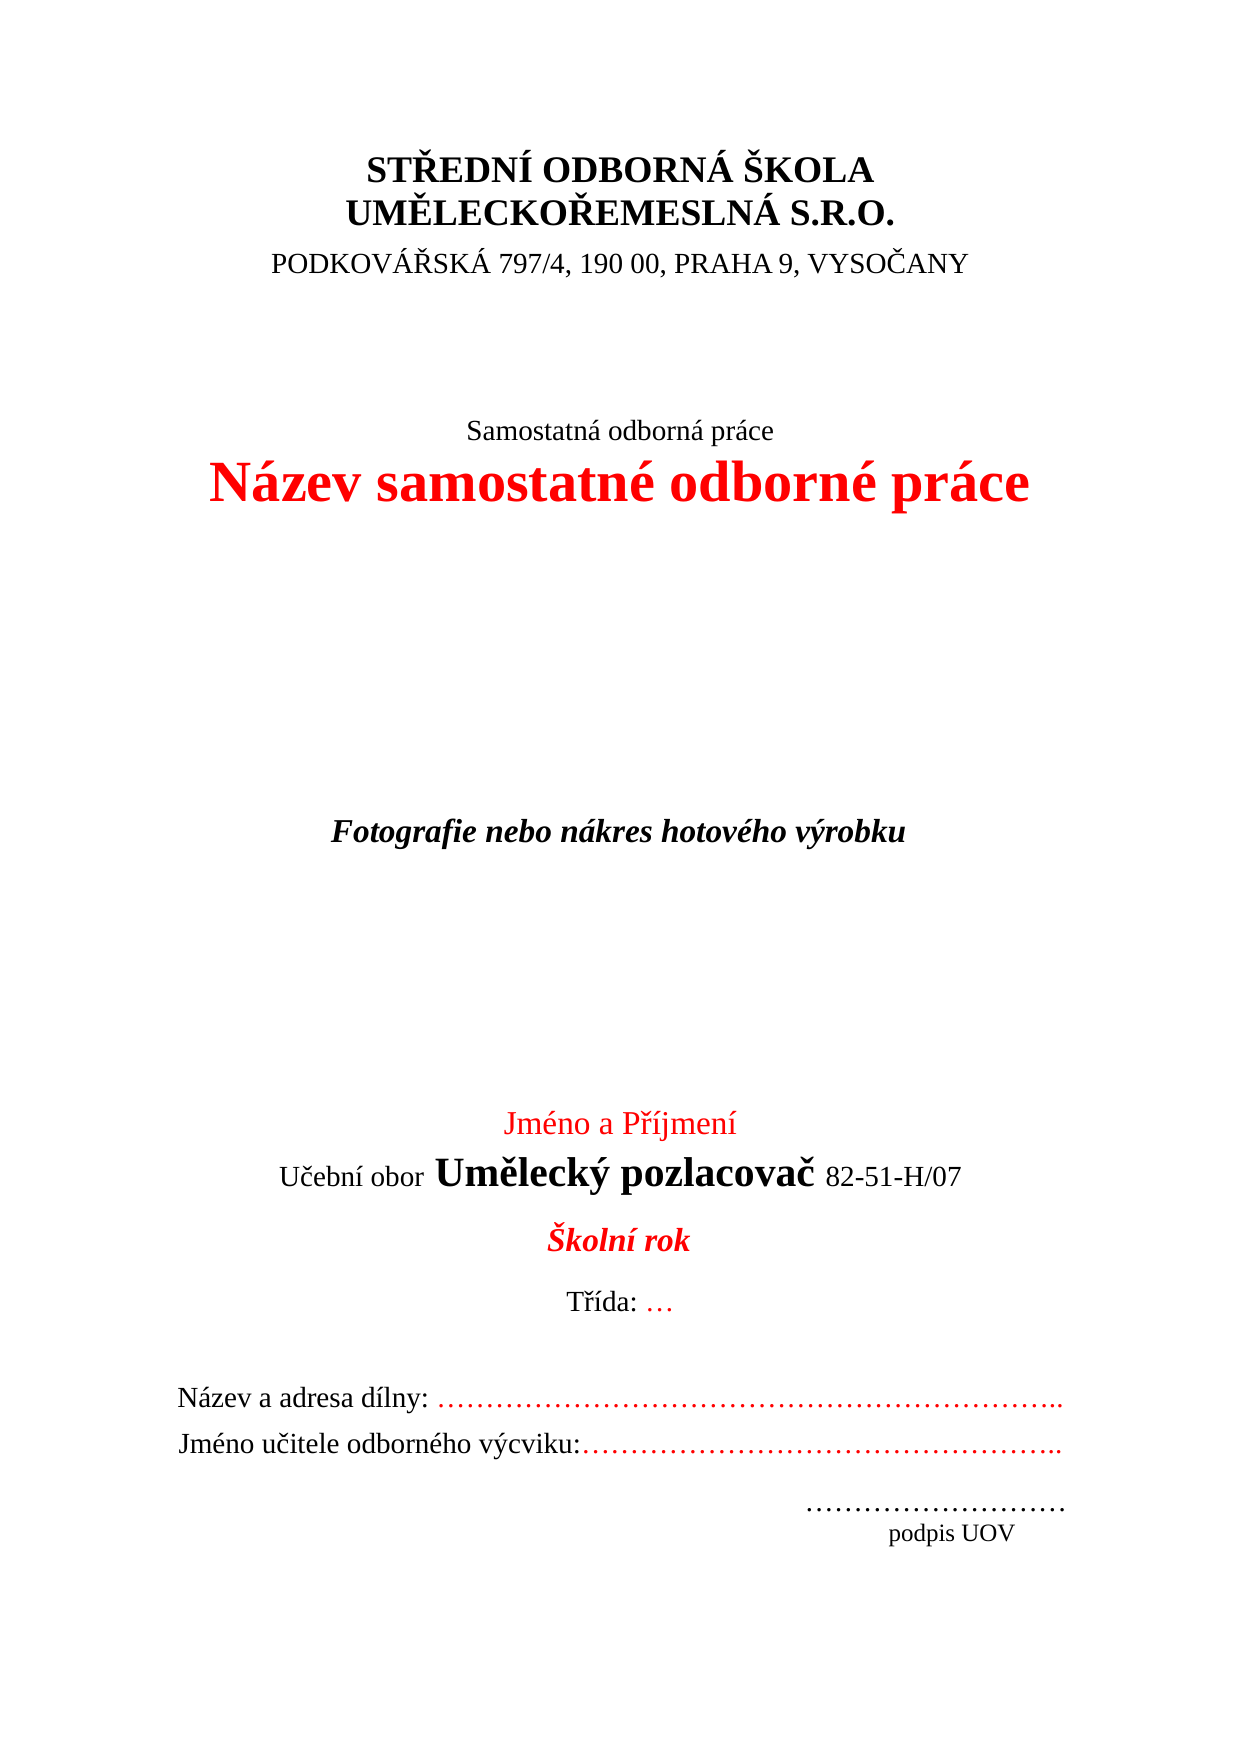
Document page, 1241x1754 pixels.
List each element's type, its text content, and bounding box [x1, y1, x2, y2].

text Jméno učitele odborného výcviku:………………………………………….. [148, 1426, 1093, 1459]
text Jméno a Příjmení [148, 1104, 1093, 1142]
text ……………………… [148, 1484, 1067, 1518]
text Fotografie nebo nákres hotového výrobku [148, 811, 1093, 850]
text Samostatná odborná práce [148, 413, 1093, 447]
text podpis UOV [148, 1518, 1015, 1547]
text Třída: … [148, 1284, 1093, 1317]
text PODKOVÁŘSKÁ 797/4, 190 00, PRAHA 9, VYSOČANY [148, 246, 1093, 280]
text Učební obor Umělecký pozlacovač 82-51-H/07 [148, 1148, 1093, 1196]
text Školní rok [148, 1221, 1093, 1259]
text Název a adresa dílny: ……………………………………………………….. [148, 1380, 1093, 1413]
text STŘEDNÍ ODBORNÁ ŠKOLA UMĚLECKOŘEMESLNÁ S.R.O. [148, 148, 1093, 234]
text Název samostatné odborné práce [148, 447, 1093, 514]
